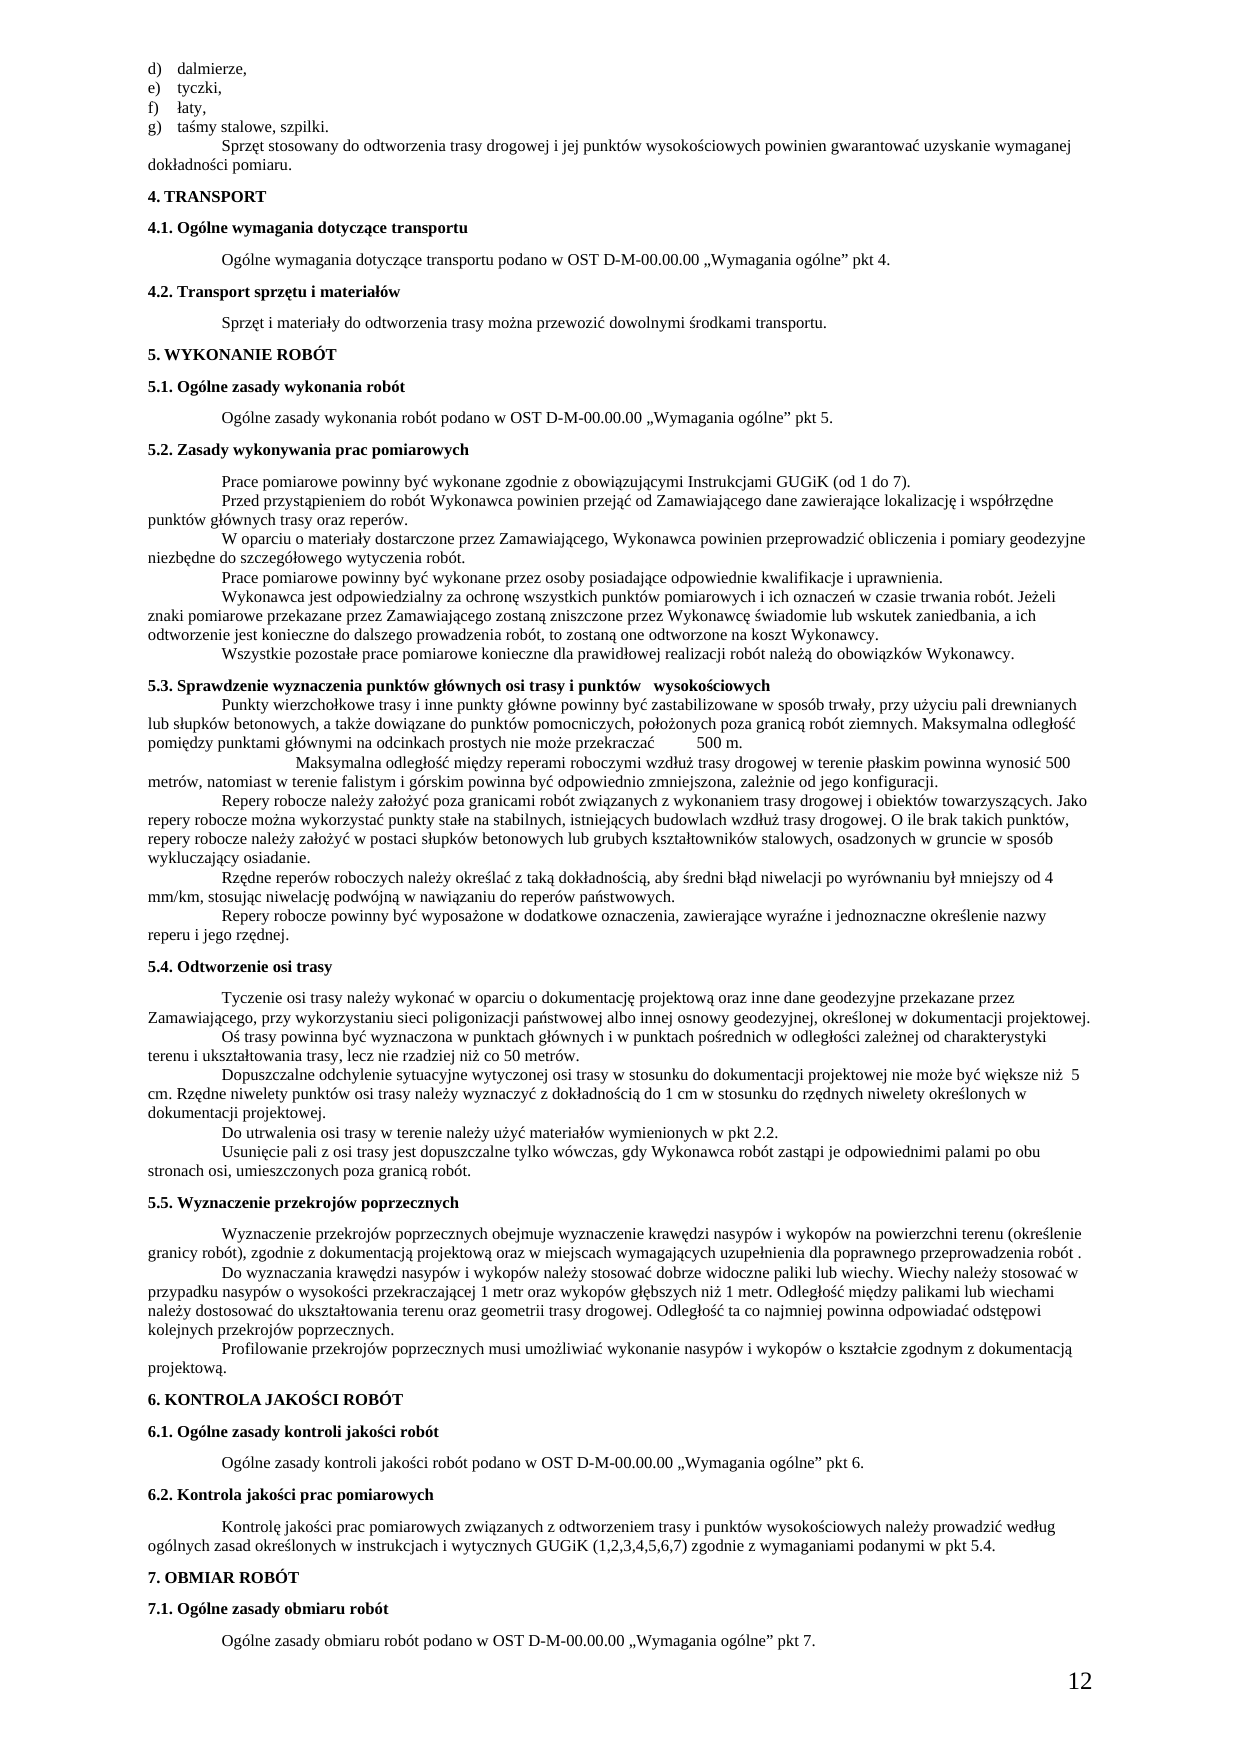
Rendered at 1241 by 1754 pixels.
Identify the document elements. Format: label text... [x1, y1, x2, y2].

text Przed przystąpieniem do robót Wykonawca powinien przejąć od Zamawiającego dane zawierające lokalizację i współrzędne punktów głównych trasy oraz reperów. [148, 491, 1093, 529]
subtitle 4. TRANSPORT [148, 187, 1093, 206]
subtitle 6.2. Kontrola jakości prac pomiarowych [148, 1485, 1093, 1504]
text Wyznaczenie przekrojów poprzecznych obejmuje wyznaczenie krawędzi nasypów i wykopów na powierzchni terenu (określenie granicy robót), zgodnie z dokumentacją projektową oraz w miejscach wymagających uzupełnienia dla poprawnego przeprowadzenia robót . [148, 1224, 1093, 1262]
text Ogólne zasady obmiaru robót podano w OST D-M-00.00.00 „Wymagania ogólne” pkt 7. [148, 1631, 1093, 1650]
text Kontrolę jakości prac pomiarowych związanych z odtworzeniem trasy i punktów wysokościowych należy prowadzić według ogólnych zasad określonych w instrukcjach i wytycznych GUGiK (1,2,3,4,5,6,7) zgodnie z wymaganiami podanymi w pkt 5.4. [148, 1517, 1093, 1555]
text Usunięcie pali z osi trasy jest dopuszczalne tylko wówczas, gdy Wykonawca robót zastąpi je odpowiednimi palami po obu stronach osi, umieszczonych poza granicą robót. [148, 1142, 1093, 1180]
text Repery robocze należy założyć poza granicami robót związanych z wykonaniem trasy drogowej i obiektów towarzyszących. Jako repery robocze można wykorzystać punkty stałe na stabilnych, istniejących budowlach wzdłuż trasy drogowej. O ile brak takich punktów, repery robocze należy założyć w postaci słupków betonowych lub grubych kształtowników stalowych, osadzonych w gruncie w sposób wykluczający osiadanie. [148, 791, 1093, 867]
list tyczki, [148, 78, 1093, 97]
text Repery robocze powinny być wyposażone w dodatkowe oznaczenia, zawierające wyraźne i jednoznaczne określenie nazwy reperu i jego rzędnej. [148, 906, 1093, 944]
text Prace pomiarowe powinny być wykonane przez osoby posiadające odpowiednie kwalifikacje i uprawnienia. [148, 567, 1093, 587]
subtitle 6.1. Ogólne zasady kontroli jakości robót [148, 1422, 1093, 1441]
text Do utrwalenia osi trasy w terenie należy użyć materiałów wymienionych w pkt 2.2. [148, 1122, 1093, 1142]
text Ogólne wymagania dotyczące transportu podano w OST D-M-00.00.00 „Wymagania ogólne” pkt 4. [148, 250, 1093, 269]
text Maksymalna odległość między reperami roboczymi wzdłuż trasy drogowej w terenie płaskim powinna wynosić , natomiast w terenie falistym i górskim powinna być odpowiednio zmniejszona, zależnie od jego konfiguracji. [148, 752, 1093, 791]
subtitle 5.2. Zasady wykonywania prac pomiarowych [148, 440, 1093, 459]
text Oś trasy powinna być wyznaczona w punktach głównych i w punktach pośrednich w odległości zależnej od charakterystyki terenu i ukształtowania trasy, lecz nie rzadziej niż co . [148, 1027, 1093, 1065]
text Dopuszczalne odchylenie sytuacyjne wytyczonej osi trasy w stosunku do dokumentacji projektowej nie może być większe niż . Rzędne niwelety punktów osi trasy należy wyznaczyć z dokładnością do w stosunku do rzędnych niwelety określonych w dokumentacji projektowej. [148, 1065, 1093, 1122]
text Sprzęt stosowany do odtworzenia trasy drogowej i jej punktów wysokościowych powinien gwarantować uzyskanie wymaganej dokładności pomiaru. [148, 136, 1093, 174]
text Punkty wierzchołkowe trasy i inne punkty główne powinny być zastabilizowane w sposób trwały, przy użyciu pali drewnianych lub słupków betonowych, a także dowiązane do punktów pomocniczych, położonych poza granicą robót ziemnych. Maksymalna odległość pomiędzy punktami głównymi na odcinkach prostych nie może przekraczać . [148, 695, 1093, 752]
subtitle 7. OBMIAR ROBÓT [148, 1567, 1093, 1587]
subtitle 6. KONTROLA JAKOŚCI ROBÓT [148, 1390, 1093, 1409]
text Profilowanie przekrojów poprzecznych musi umożliwiać wykonanie nasypów i wykopów o kształcie zgodnym z dokumentacją projektową. [148, 1339, 1093, 1377]
list taśmy stalowe, szpilki. [148, 117, 1093, 136]
subtitle 4.1. Ogólne wymagania dotyczące transportu [148, 218, 1093, 237]
list łaty, [148, 97, 1093, 117]
subtitle 5.1. Ogólne zasady wykonania robót [148, 377, 1093, 396]
text Ogólne zasady kontroli jakości robót podano w OST D-M-00.00.00 „Wymagania ogólne” pkt 6. [148, 1453, 1093, 1472]
text Rzędne reperów roboczych należy określać z taką dokładnością, aby średni błąd niwelacji po wyrównaniu był mniejszy od 4 mm/km, stosując niwelację podwójną w nawiązaniu do reperów państwowych. [148, 867, 1093, 906]
subtitle 4.2. Transport sprzętu i materiałów [148, 282, 1093, 301]
text Wykonawca jest odpowiedzialny za ochronę wszystkich punktów pomiarowych i ich oznaczeń w czasie trwania robót. Jeżeli znaki pomiarowe przekazane przez Zamawiającego zostaną zniszczone przez Wykonawcę świadomie lub wskutek zaniedbania, a ich odtworzenie jest konieczne do dalszego prowadzenia robót, to zostaną one odtworzone na koszt Wykonawcy. [148, 587, 1093, 644]
text Sprzęt i materiały do odtworzenia trasy można przewozić dowolnymi środkami transportu. [148, 313, 1093, 332]
text Wszystkie pozostałe prace pomiarowe konieczne dla prawidłowej realizacji robót należą do obowiązków Wykonawcy. [148, 644, 1093, 663]
subtitle 5. WYKONANIE ROBÓT [148, 345, 1093, 364]
subtitle 5.4. Odtworzenie osi trasy [148, 957, 1093, 976]
subtitle 7.1. Ogólne zasady obmiaru robót [148, 1599, 1093, 1618]
list dalmierze, [148, 59, 1093, 78]
subtitle 5.3. Sprawdzenie wyznaczenia punktów głównych osi trasy i punktów wysokościowych [148, 676, 1093, 695]
subtitle 5.5. Wyznaczenie przekrojów poprzecznych [148, 1192, 1093, 1212]
text W oparciu o materiały dostarczone przez Zamawiającego, Wykonawca powinien przeprowadzić obliczenia i pomiary geodezyjne niezbędne do szczegółowego wytyczenia robót. [148, 529, 1093, 567]
text Tyczenie osi trasy należy wykonać w oparciu o dokumentację projektową oraz inne dane geodezyjne przekazane przez Zamawiającego, przy wykorzystaniu sieci poligonizacji państwowej albo innej osnowy geodezyjnej, określonej w dokumentacji projektowej. [148, 988, 1093, 1027]
text Do wyznaczania krawędzi nasypów i wykopów należy stosować dobrze widoczne paliki lub wiechy. Wiechy należy stosować w przypadku nasypów o wysokości przekraczającej oraz wykopów głębszych niż . Odległość między palikami lub wiechami należy dostosować do ukształtowania terenu oraz geometrii trasy drogowej. Odległość ta co najmniej powinna odpowiadać odstępowi kolejnych przekrojów poprzecznych. [148, 1262, 1093, 1339]
text Ogólne zasady wykonania robót podano w OST D-M-00.00.00 „Wymagania ogólne” pkt 5. [148, 408, 1093, 427]
text Prace pomiarowe powinny być wykonane zgodnie z obowiązującymi Instrukcjami GUGiK (od 1 do 7). [148, 472, 1093, 491]
